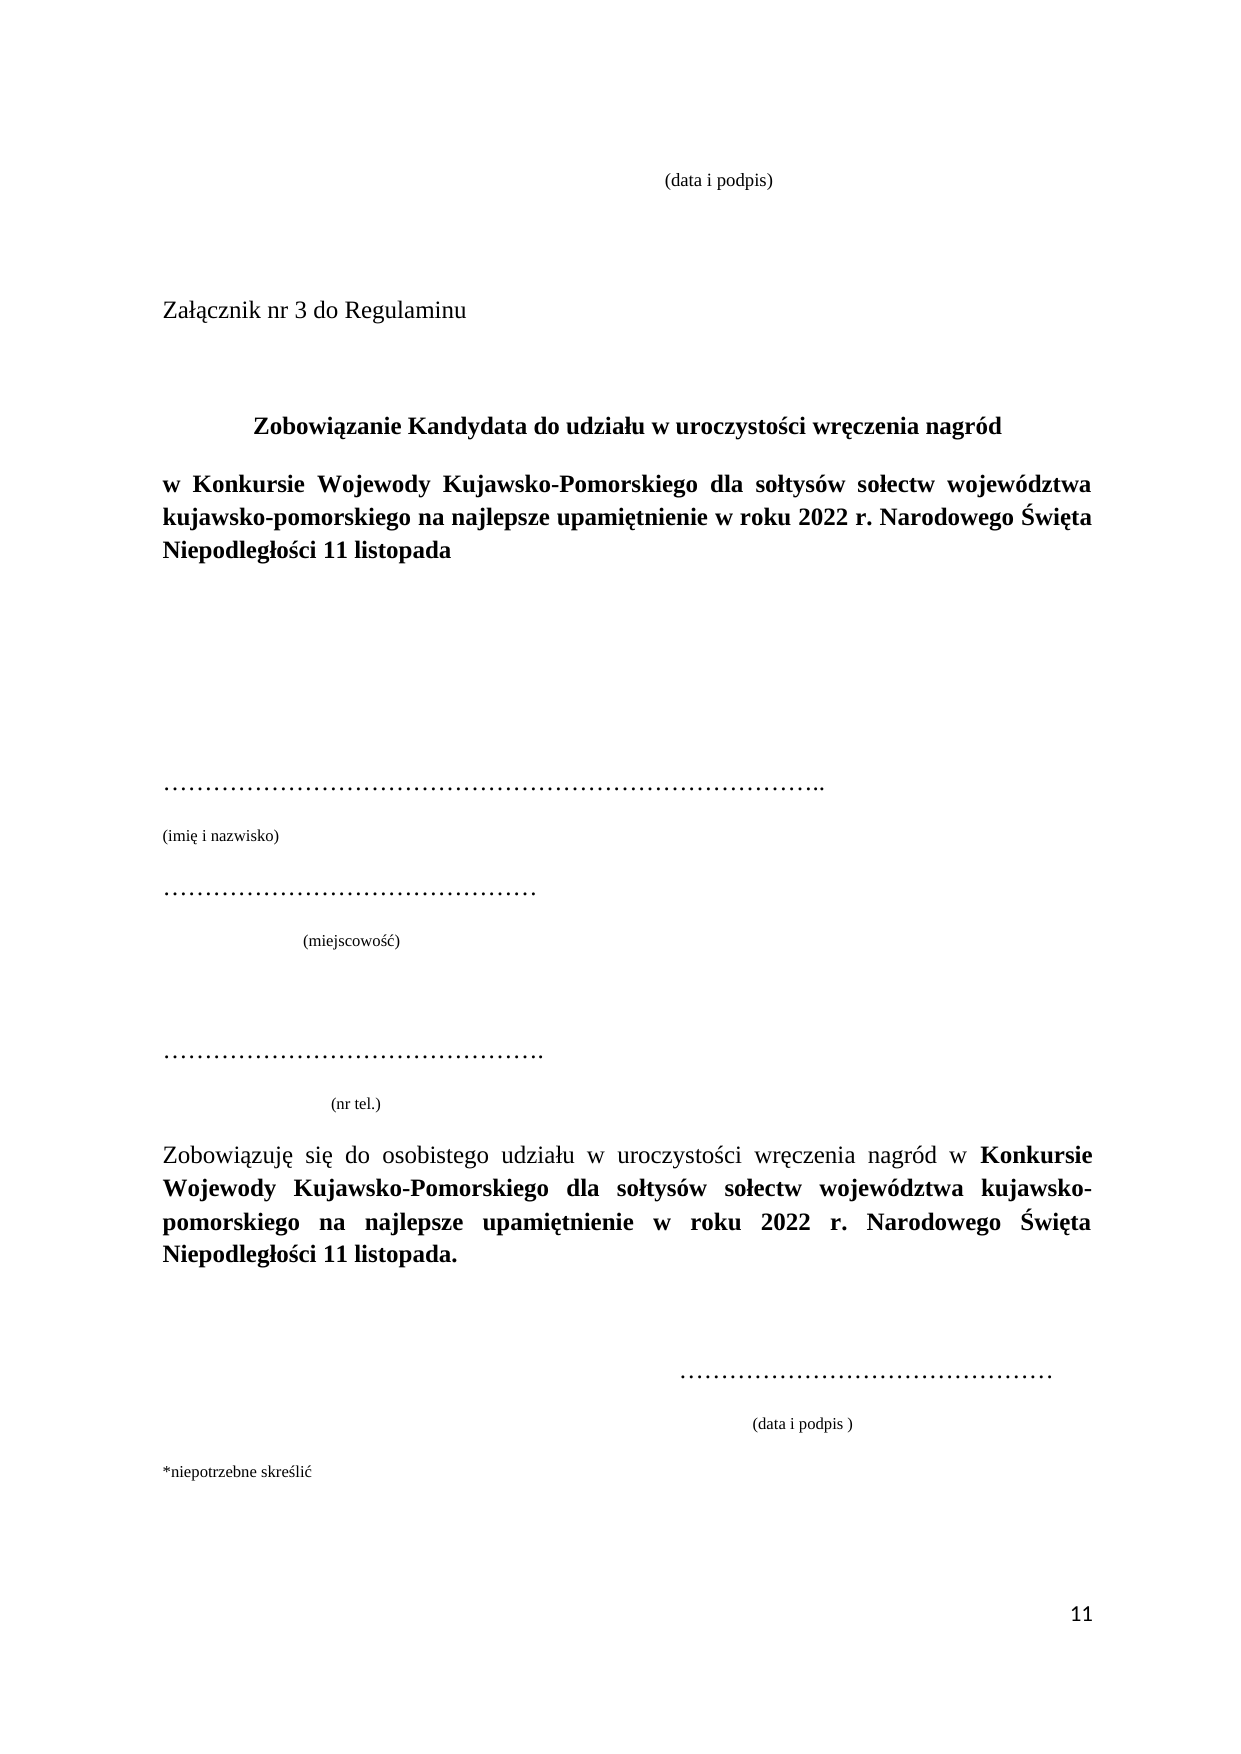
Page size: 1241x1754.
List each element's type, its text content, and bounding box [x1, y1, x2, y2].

text w Konkursie Wojewody Kujawsko-Pomorskiego dla sołtysów sołectw województwa kujawsko-pomorskiego na najlepsze upamiętnienie w roku 2022 r. Narodowego Święta Niepodległości 11 listopada [162, 469, 1093, 564]
text (miejscowość) [162, 931, 1093, 950]
text (data i podpis ) [162, 1414, 1093, 1433]
text Załącznik nr 3 do Regulaminu [162, 295, 1093, 324]
text Zobowiązanie Kandydata do udziału w uroczystości wręczenia nagród [162, 411, 1093, 440]
text (imię i nazwisko) [162, 826, 1093, 845]
text ……………………………………… [162, 1356, 1093, 1384]
text (nr tel.) [236, 1093, 1093, 1113]
text Zobowiązuję się do osobistego udziału w uroczystości wręczenia nagród w Konkursie Wojewody Kujawsko-Pomorskiego dla sołtysów sołectw województwa kujawsko-pomorskiego na najlepsze upamiętnienie w roku 2022 r. Narodowego Święta Niepodległości 11 listopada. [162, 1141, 1093, 1268]
text (data i podpis) [664, 169, 1093, 191]
text …………………………………………………………………….. [162, 767, 1093, 796]
text ……………………………………… [162, 872, 1093, 901]
text ………………………………………. [162, 1036, 1093, 1064]
text *niepotrzebne skreślić [162, 1462, 1093, 1481]
